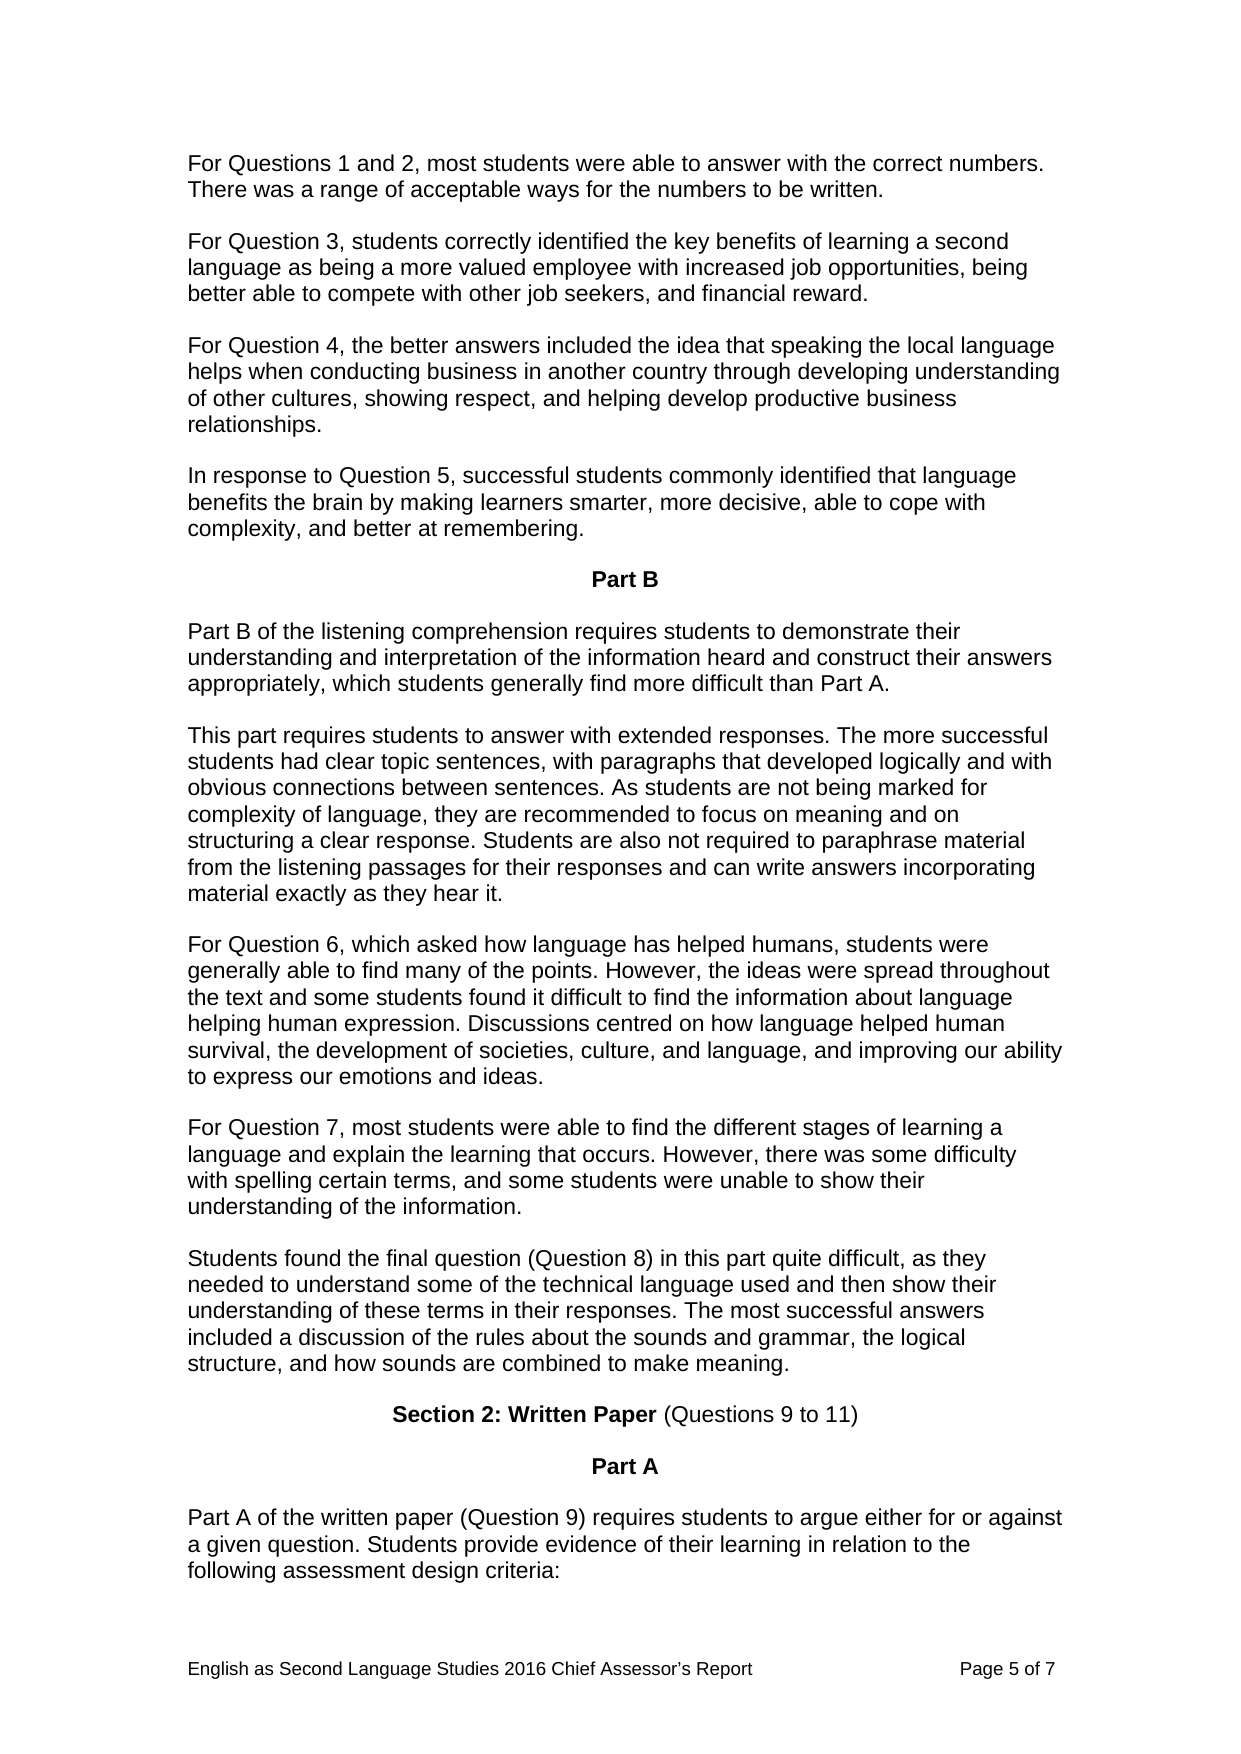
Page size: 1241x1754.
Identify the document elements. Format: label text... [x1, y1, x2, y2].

text This part requires students to answer with extended responses. The more successful students had clear topic sentences, with paragraphs that developed logically and with obvious connections between sentences. As students are not being marked for complexity of language, they are recommended to focus on meaning and on structuring a clear response. Students are also not required to paraphrase material from the listening passages for their responses and can write answers incorporating material exactly as they hear it. [187, 722, 1063, 906]
text In response to Question 5, successful students commonly identified that language benefits the brain by making learners smarter, more decisive, able to cope with complexity, and better at remembering. [187, 462, 1063, 541]
text For Question 7, most students were able to find the different stages of learning a language and explain the learning that occurs. However, there was some difficulty with spelling certain terms, and some students were unable to show their understanding of the information. [187, 1114, 1063, 1220]
text Section 2: Written Paper (Questions 9 to 11) [187, 1401, 1063, 1428]
text For Question 6, which asked how language has helped humans, students were generally able to find many of the points. However, the ideas were spread throughout the text and some students found it difficult to find the information about language helping human expression. Discussions centred on how language helped human survival, the development of societies, culture, and language, and improving our ability to express our emotions and ideas. [187, 931, 1063, 1089]
text For Question 4, the better answers included the idea that speaking the local language helps when conducting business in another country through developing understanding of other cultures, showing respect, and helping develop productive business relationships. [187, 332, 1063, 437]
text For Question 3, students correctly identified the key benefits of learning a second language as being a more valued employee with increased job opportunities, being better able to compete with other job seekers, and financial reward. [187, 228, 1063, 307]
text For Questions 1 and 2, most students were able to answer with the correct numbers. There was a range of acceptable ways for the numbers to be written. [187, 150, 1063, 203]
text Part A [187, 1453, 1063, 1479]
text Part B of the listening comprehension requires students to demonstrate their understanding and interpretation of the information heard and construct their answers appropriately, which students generally find more difficult than Part A. [187, 618, 1063, 697]
text Students found the final question (Question 8) in this part quite difficult, as they needed to understand some of the technical language used and then show their understanding of these terms in their responses. The most successful answers included a discussion of the rules about the sounds and grammar, the logical structure, and how sounds are combined to make meaning. [187, 1245, 1063, 1376]
text Part B [187, 566, 1063, 593]
subtitle Part A of the written paper (Question 9) requires students to argue either for or against a given question. Students provide evidence of their learning in relation to the following assessment design criteria: [187, 1504, 1063, 1583]
